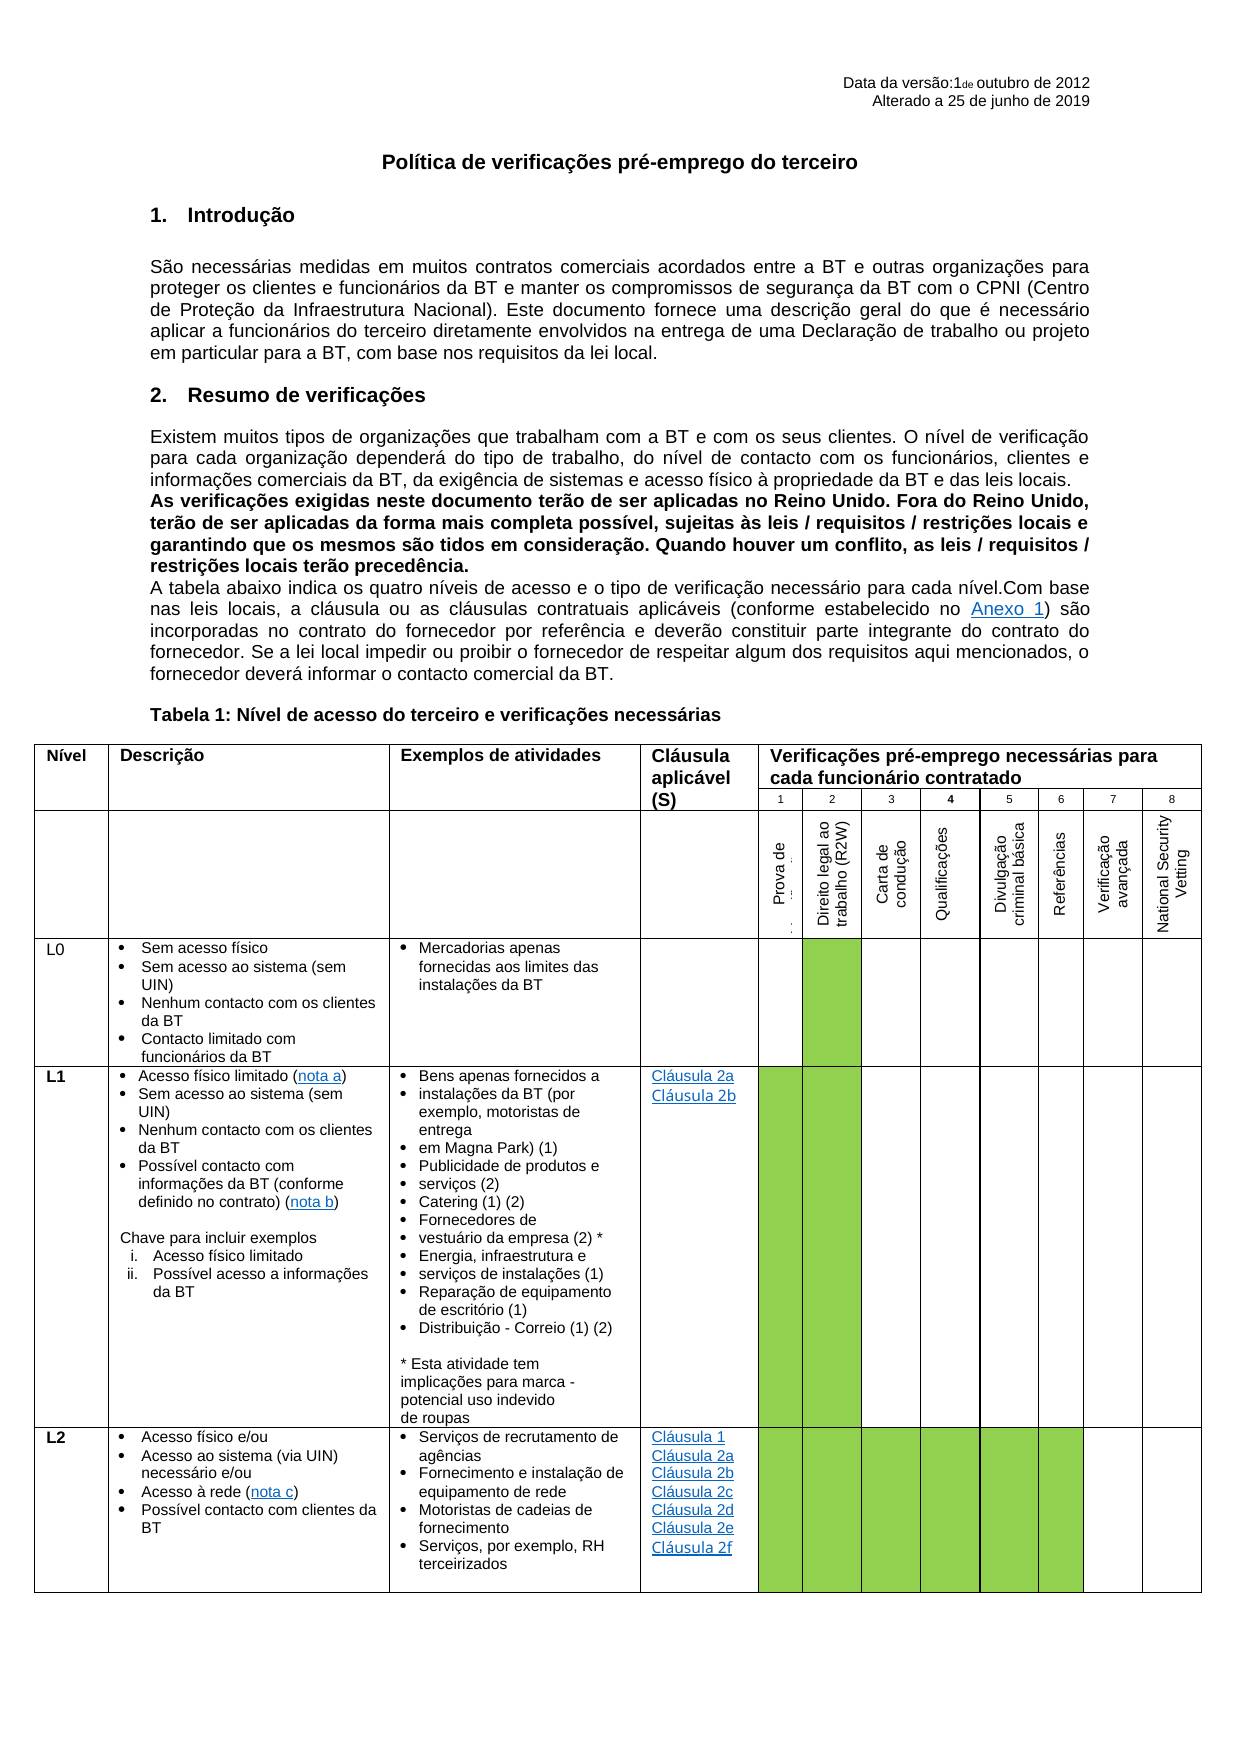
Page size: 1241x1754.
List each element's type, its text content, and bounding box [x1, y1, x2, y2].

table_header Descrição [109, 745, 389, 810]
table_header Exemplos de atividades [390, 745, 640, 810]
table_cell [803, 939, 861, 1066]
table_cell 2 [803, 789, 861, 810]
text São necessárias medidas em muitos contratos comerciais acordados entre a BT e outras organizações para proteger os clientes e funcionários da BT e manter os compromissos de segurança da BT com o CPNI (Centro de Proteção da Infraestrutura Nacional). Este documento fornece uma descrição geral do que é necessário aplicar a funcionários do terceiro diretamente envolvidos na entrega de uma Declaração de trabalho ou projeto em particular para a BT, com base nos requisitos da lei local. [150, 255, 1090, 363]
table_cell [803, 1067, 861, 1427]
table_cell [1039, 1428, 1083, 1592]
table_cell Carta de condução [862, 811, 920, 938]
table_cell L1 [35, 1067, 108, 1427]
table_header Cláusula aplicável (S) [641, 745, 758, 810]
table_cell 7 [1084, 789, 1142, 810]
table_cell [862, 939, 920, 1066]
text As verificações exigidas neste documento terão de ser aplicadas no Reino Unido. Fora do Reino Unido, terão de ser aplicadas da forma mais completa possível, sujeitas às leis / requisitos / restrições locais e garantindo que os mesmos são tidos em consideração. Quando houver um conflito, as leis / requisitos / restrições locais terão precedência. [150, 490, 1090, 576]
table_cell [759, 1428, 802, 1592]
table_cell 1 [759, 789, 802, 810]
list Resumo de verificações [150, 382, 1090, 406]
table_cell Cláusula 2a Cláusula 2b [641, 1067, 758, 1427]
table_cell 5 [981, 789, 1038, 810]
table_cell 8 [1143, 789, 1201, 810]
table_cell [981, 1067, 1038, 1427]
table_cell Cláusula 1 Cláusula 2a Cláusula 2b Cláusula 2c Cláusula 2d Cláusula 2e Cláusula 2f [641, 1428, 758, 1592]
table_cell [1039, 939, 1083, 1066]
table_cell [759, 1067, 802, 1427]
table_cell [1084, 939, 1142, 1066]
table_cell [1084, 1067, 1142, 1427]
table_cell L2 [35, 1428, 108, 1592]
table_cell Direito legal ao trabalho (R2W) [803, 811, 861, 938]
table_cell [981, 939, 1038, 1066]
table_cell Acesso físico limitado (nota a) Sem acesso ao sistema (sem UIN) Nenhum contacto com os clientes da BT Possível contacto com informações da BT (conforme definido no contrato) (nota b) Chave para incluir exemplos Acesso físico limitado Possível acesso a informações da BT [109, 1067, 389, 1427]
table_cell Qualificações [921, 811, 979, 938]
table_cell [862, 1067, 920, 1427]
table_cell L0 [35, 939, 108, 1066]
table_cell [803, 1428, 861, 1592]
table_cell [390, 811, 640, 938]
table_cell [641, 939, 758, 1066]
text A tabela abaixo indica os quatro níveis de acesso e o tipo de verificação necessário para cada nível.Com base nas leis locais, a cláusula ou as cláusulas contratuais aplicáveis (conforme estabelecido no Anexo 1) são incorporadas no contrato do fornecedor por referência e deverão constituir parte integrante do contrato do fornecedor. Se a lei local impedir ou proibir o fornecedor de respeitar algum dos requisitos aqui mencionados, o fornecedor deverá informar o contacto comercial da BT. [150, 576, 1090, 684]
table_cell [1143, 1067, 1201, 1427]
text Existem muitos tipos de organizações que trabalham com a BT e com os seus clientes. O nível de verificação para cada organização dependerá do tipo de trabalho, do nível de contacto com os funcionários, clientes e informações comerciais da BT, da exigência de sistemas e acesso físico à propriedade da BT e das leis locais. [150, 426, 1090, 490]
table_cell [1039, 1067, 1083, 1427]
table_cell Bens apenas fornecidos a instalações da BT (por exemplo, motoristas de entrega em Magna Park) (1) Publicidade de produtos e serviços (2) Catering (1) (2) Fornecedores de vestuário da empresa (2) * Energia, infraestrutura e serviços de instalações (1) Reparação de equipamento de escritório (1) Distribuição - Correio (1) (2) * Esta atividade tem implicações para marca - potencial uso indevido de roupas [390, 1067, 640, 1427]
table_cell [862, 1428, 920, 1592]
table_cell Acesso físico e/ou Acesso ao sistema (via UIN) necessário e/ou Acesso à rede (nota c) Possível contacto com clientes da BT [109, 1428, 389, 1592]
table_cell Mercadorias apenas fornecidas aos limites das instalações da BT [390, 939, 640, 1066]
table_cell [981, 1428, 1038, 1592]
list Introdução [150, 203, 1090, 227]
table_header Verificações pré-emprego necessárias para cada funcionário contratado [759, 745, 1201, 788]
table_cell [109, 811, 389, 938]
text Política de verificações pré-emprego do terceiro [150, 150, 1090, 174]
table_cell [1084, 1428, 1142, 1592]
table_cell [921, 939, 979, 1066]
table_cell [1143, 939, 1201, 1066]
table_cell Verificação avançada [1084, 811, 1142, 938]
table_cell [921, 1428, 979, 1592]
table_cell [759, 939, 802, 1066]
table_cell Divulgação criminal básica (BCD) [981, 811, 1038, 938]
table_cell 6 [1039, 789, 1083, 810]
table_cell [641, 811, 758, 938]
table_cell [35, 811, 108, 938]
table_cell 4 [921, 789, 979, 810]
table_cell [921, 1067, 979, 1427]
table_cell Serviços de recrutamento de agências Fornecimento e instalação de equipamento de rede Motoristas de cadeias de fornecimento Serviços, por exemplo, RH terceirizados [390, 1428, 640, 1592]
table_cell 3 [862, 789, 920, 810]
table_cell Prova de identificação com foto [759, 811, 802, 938]
table_cell Sem acesso físico Sem acesso ao sistema (sem UIN) Nenhum contacto com os clientes da BT Contacto limitado com funcionários da BT [109, 939, 389, 1066]
table_cell National Security Vetting (Verificação de Segurança Nacional) [1143, 811, 1201, 938]
table_cell Referências [1039, 811, 1083, 938]
table_header Nível [35, 745, 108, 810]
text Tabela 1: Nível de acesso do terceiro e verificações necessárias [150, 703, 1090, 725]
table_cell [1143, 1428, 1201, 1592]
